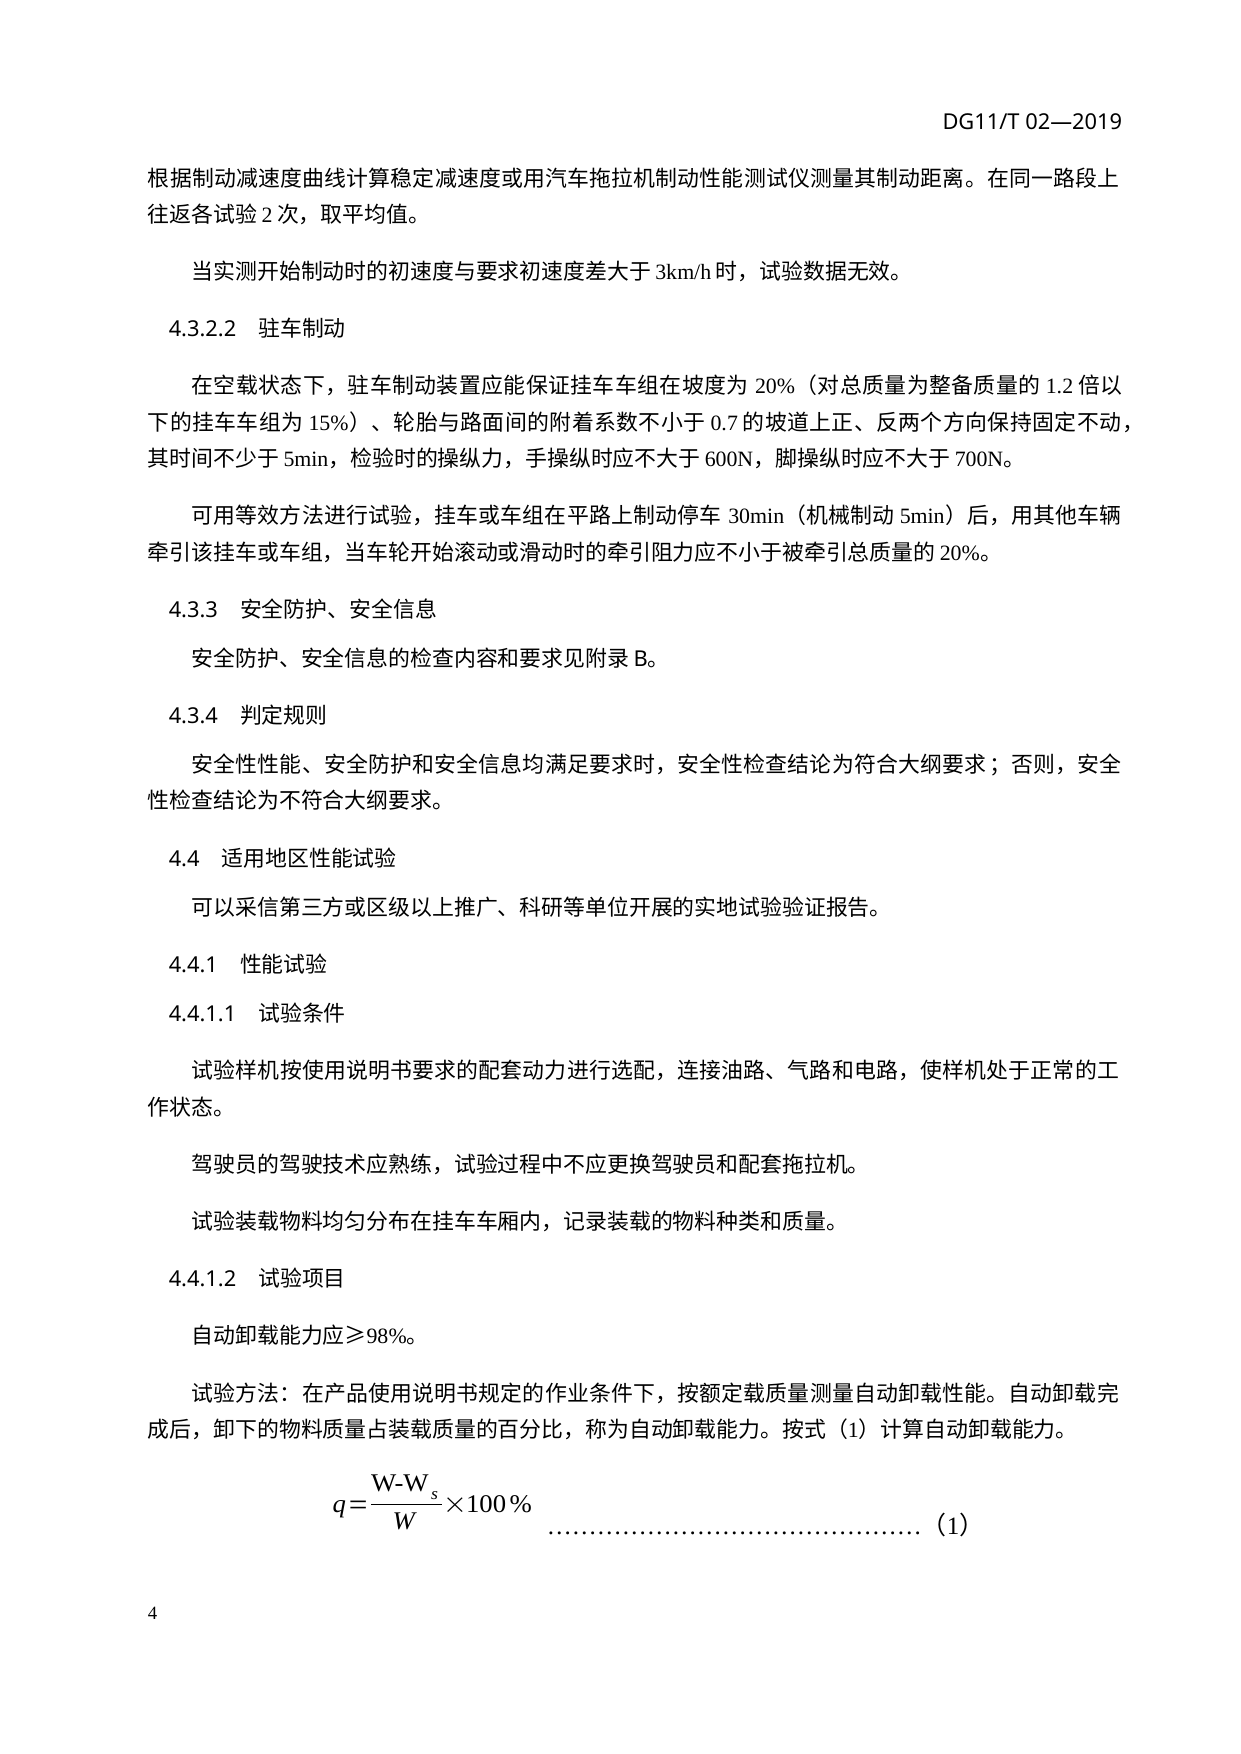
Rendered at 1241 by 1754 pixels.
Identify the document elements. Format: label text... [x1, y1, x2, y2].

text 试验装载物料均匀分布在挂车车厢内，记录装载的物料种类和质量。 [148, 1204, 1122, 1236]
text 可以采信第三方或区级以上推广、科研等单位开展的实地试验验证报告。 [148, 890, 1122, 921]
text 在空载状态下，驻车制动装置应能保证挂车车组在坡度为20%（对总质量为整备质量的1.2倍以下的挂车车组为15%）、轮胎与路面间的附着系数不小于0.7的坡道上正、反两个方向保持固定不动，其时间不少于5min，检验时的操纵力，手操纵时应不大于600N，脚操纵时应不大于700N。 [148, 368, 1122, 473]
text 试验条件 [148, 996, 1122, 1028]
text 安全防护、安全信息 [148, 592, 1122, 624]
text 试验样机按使用说明书要求的配套动力进行选配，连接油路、气路和电路，使样机处于正常的工作状态。 [148, 1053, 1122, 1121]
list ………………………………………（1） [229, 1469, 1038, 1542]
text 驻车制动 [148, 311, 1122, 343]
text 试验项目 [148, 1261, 1122, 1293]
text 适用地区性能试验 [148, 841, 1122, 872]
text 判定规则 [148, 698, 1122, 730]
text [148, 161, 1122, 228]
text 自动卸载能力应≥98%。 [148, 1318, 1122, 1350]
text 安全性性能、安全防护和安全信息均满足要求时，安全性检查结论为符合大纲要求；否则，安全性检查结论为不符合大纲要求。 [148, 747, 1122, 815]
text 驾驶员的驾驶技术应熟练，试验过程中不应更换驾驶员和配套拖拉机。 [148, 1147, 1122, 1178]
text 当实测开始制动时的初速度与要求初速度差大于时，试验数据无效。 [148, 254, 1122, 286]
text 安全防护、安全信息的检查内容和要求见附录B。 [148, 641, 1122, 673]
text 试验方法：在产品使用说明书规定的作业条件下，按额定载质量测量自动卸载性能。自动卸载完成后，卸下的物料质量占装载质量的百分比，称为自动卸载能力。按式（1）计算自动卸载能力。 [148, 1376, 1122, 1443]
text 可用等效方法进行试验，挂车或车组在平路上制动停车30min（机械制动5min）后，用其他车辆牵引该挂车或车组，当车轮开始滚动或滑动时的牵引阻力应不小于被牵引总质量的20%。 [148, 498, 1122, 566]
text 性能试验 [148, 947, 1122, 979]
